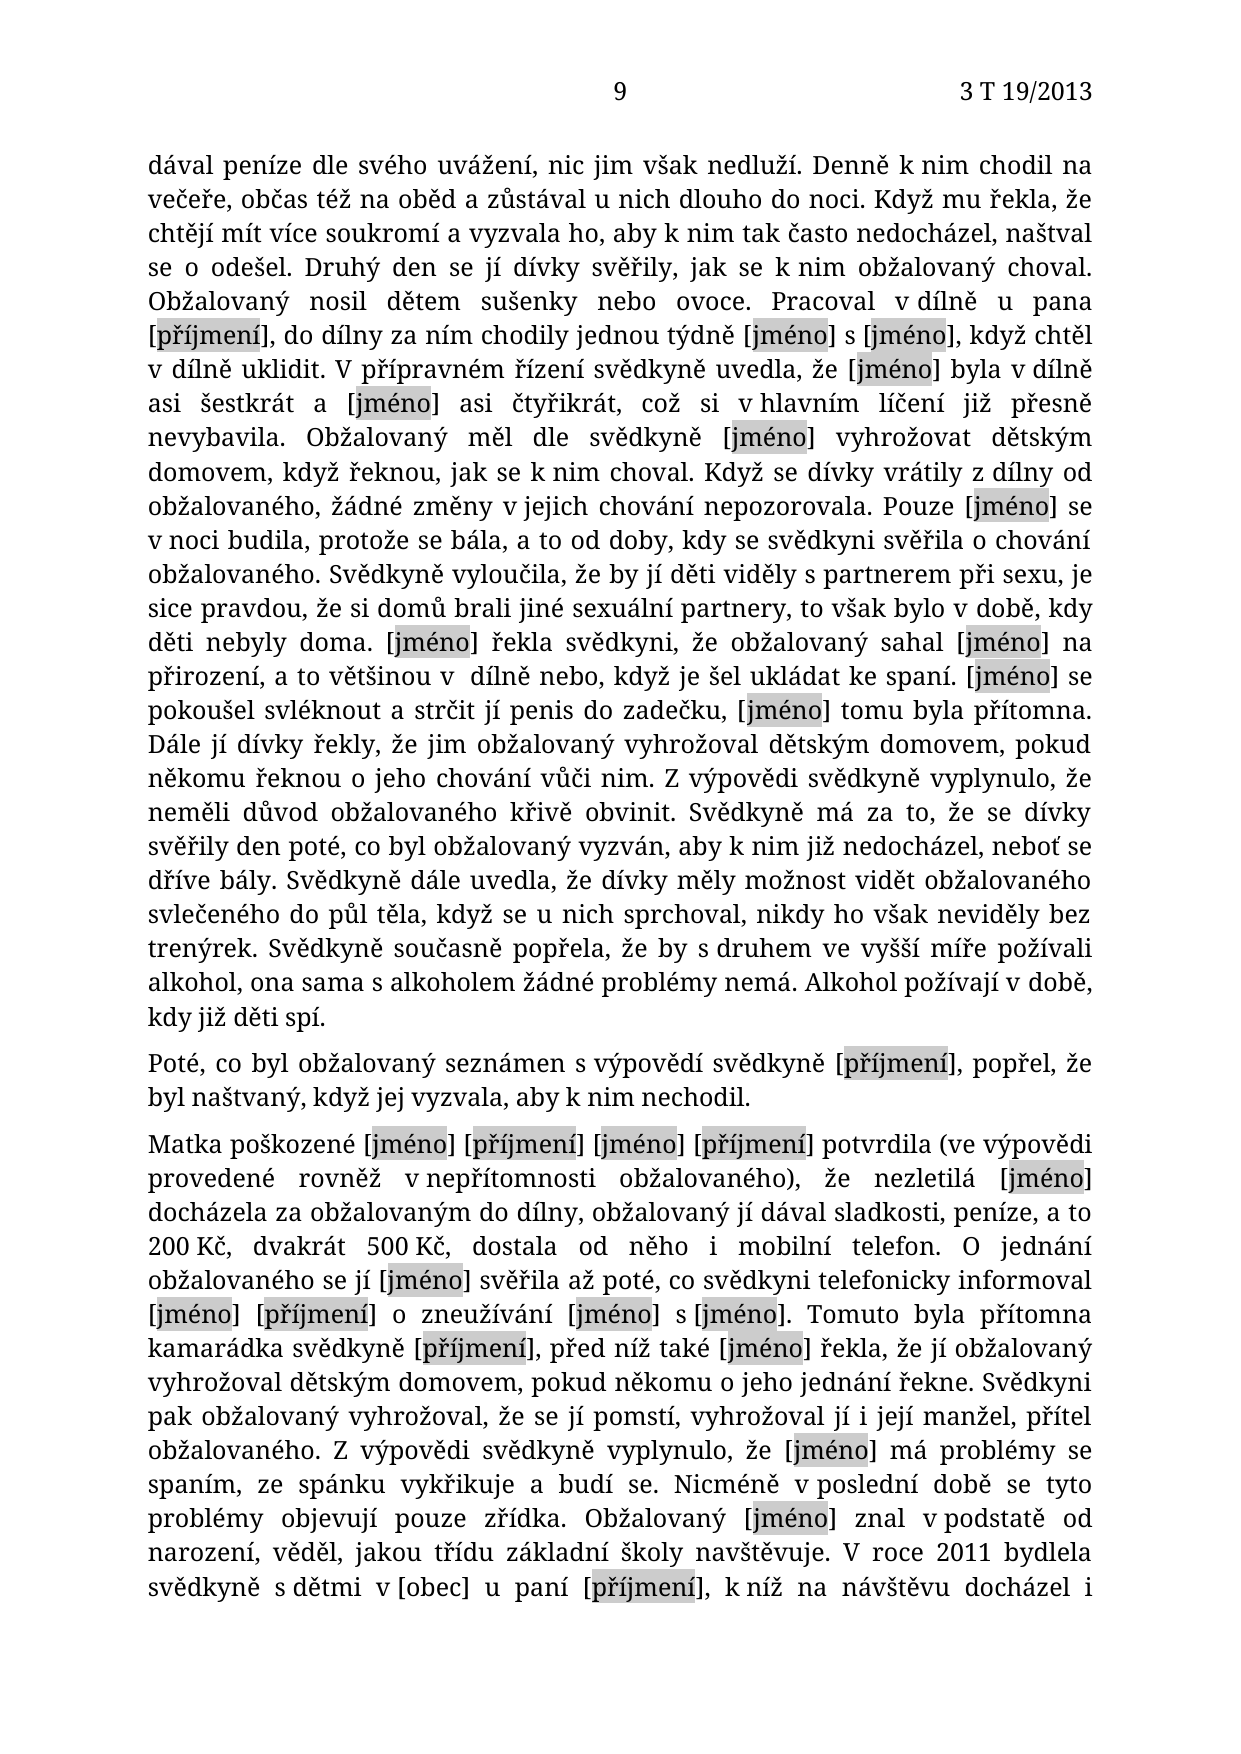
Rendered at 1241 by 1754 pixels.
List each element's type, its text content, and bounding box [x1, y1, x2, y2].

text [148, 148, 1093, 1033]
text Poté, co byl obžalovaný seznámen s výpovědí svědkyně [příjmení], popřel, že byl naštvaný, když jej vyzvala, aby k nim nechodil. [148, 1046, 1093, 1114]
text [148, 1126, 1093, 1603]
